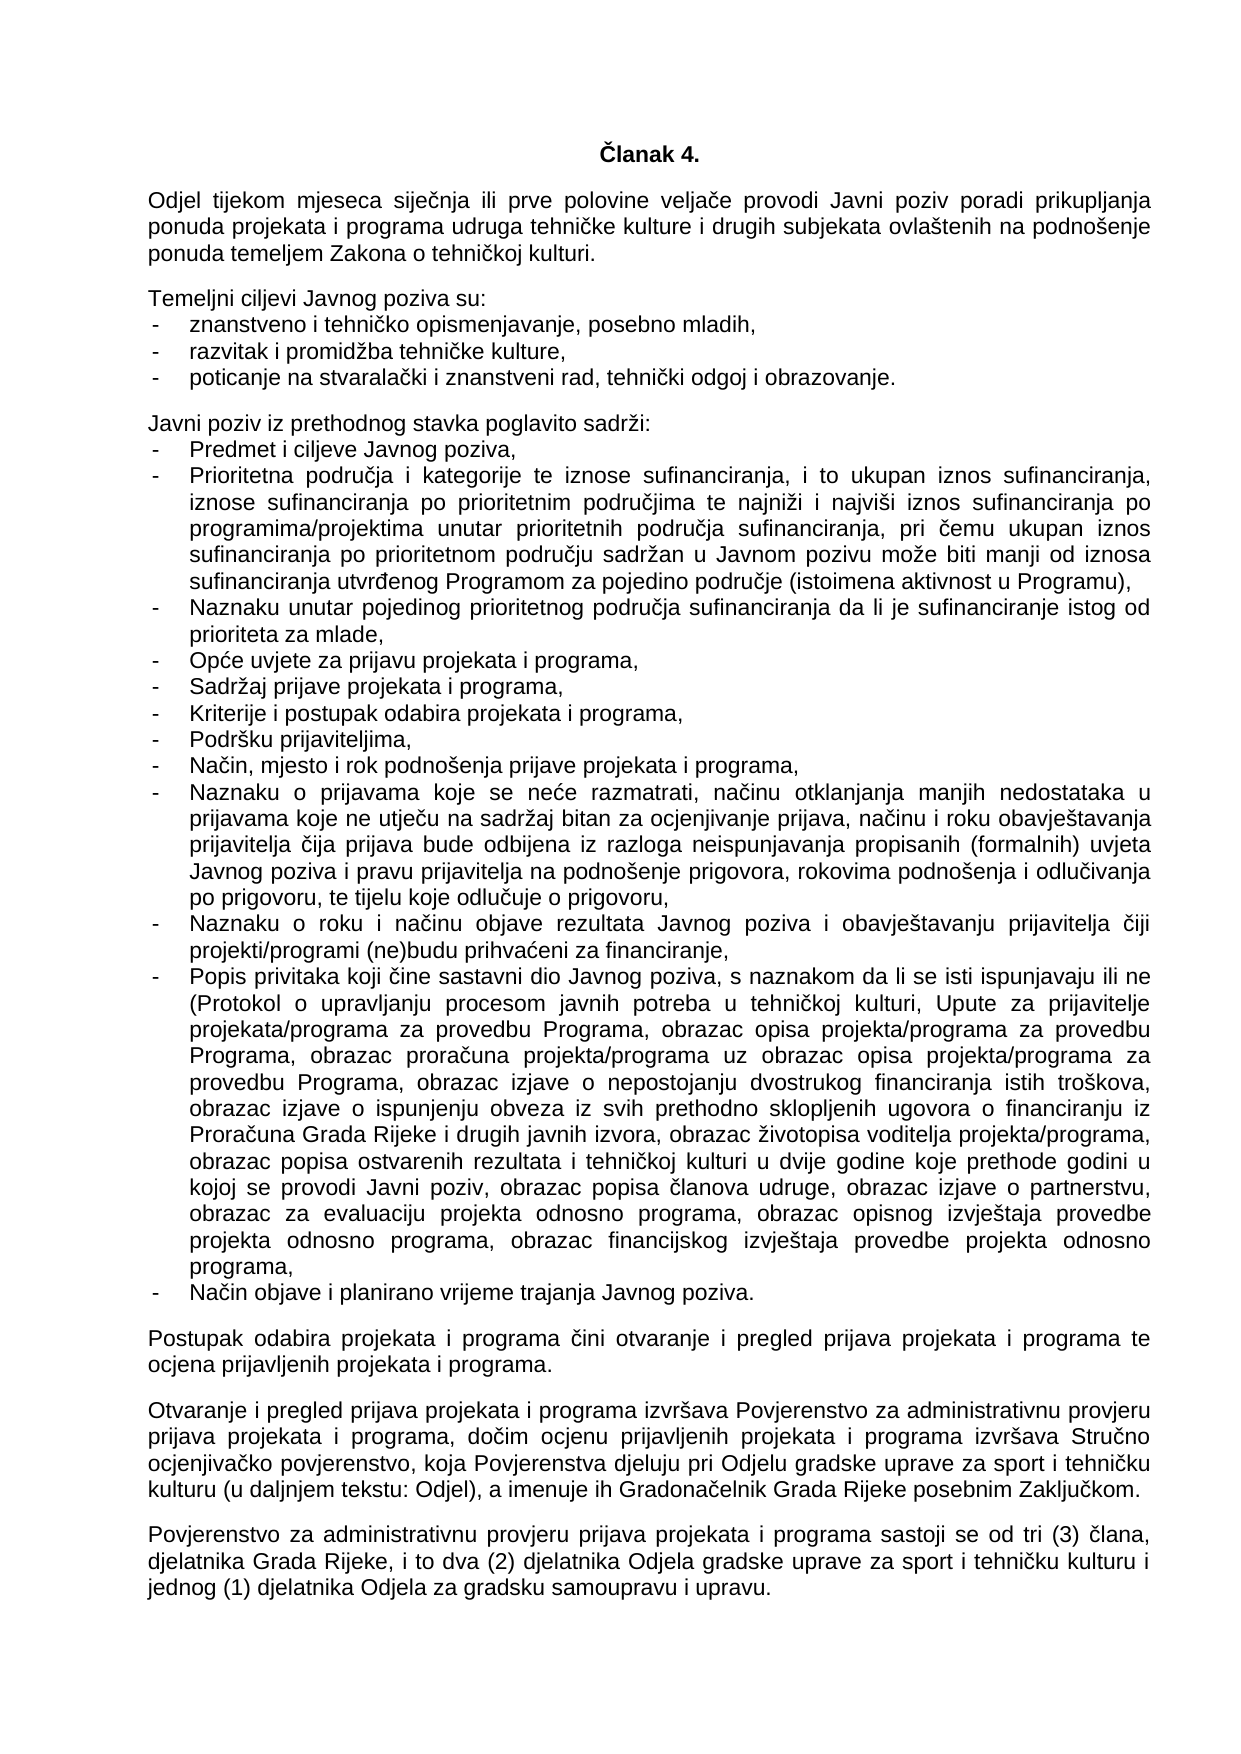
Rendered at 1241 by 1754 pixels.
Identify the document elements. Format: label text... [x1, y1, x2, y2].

text Odjel tijekom mjeseca siječnja ili prve polovine veljače provodi Javni poziv poradi prikupljanja ponuda projekata i programa udruga tehničke kulture i drugih subjekata ovlaštenih na podnošenje ponuda temeljem Zakona o tehničkoj kulturi. [148, 187, 1152, 266]
list Naznaku unutar pojedinog prioritetnog područja sufinanciranja da li je sufinanciranje istog od prioriteta za mlade, [152, 594, 1152, 647]
text Povjerenstvo za administrativnu provjeru prijava projekata i programa sastoji se od tri (3) člana, djelatnika Grada Rijeke, i to dva (2) djelatnika Odjela gradske uprave za sport i tehničku kulturu i jednog (1) djelatnika Odjela za gradsku samoupravu i upravu. [148, 1521, 1152, 1600]
list Način, mjesto i rok podnošenja prijave projekata i programa, [152, 752, 1152, 779]
list poticanje na stvaralački i znanstveni rad, tehnički odgoj i obrazovanje. [152, 364, 1152, 391]
text Postupak odabira projekata i programa čini otvaranje i pregled prijava projekata i programa te ocjena prijavljenih projekata i programa. [148, 1325, 1152, 1378]
list Način objave i planirano vrijeme trajanja Javnog poziva. [152, 1279, 1152, 1306]
list Sadržaj prijave projekata i programa, [152, 673, 1152, 699]
list znanstveno i tehničko opismenjavanje, posebno mladih, [152, 311, 1152, 338]
list Podršku prijaviteljima, [152, 726, 1152, 752]
list Predmet i ciljeve Javnog poziva, [152, 436, 1152, 462]
list Prioritetna područja i kategorije te iznose sufinanciranja, i to ukupan iznos sufinanciranja, iznose sufinanciranja po prioritetnim područjima te najniži i najviši iznos sufinanciranja po programima/projektima unutar prioritetnih područja sufinanciranja, pri čemu ukupan iznos sufinanciranja po prioritetnom području sadržan u Javnom pozivu može biti manji od iznosa sufinanciranja utvrđenog Programom za pojedino područje (istoimena aktivnost u Programu), [152, 462, 1152, 594]
list razvitak i promidžba tehničke kulture, [152, 338, 1152, 364]
text Temeljni ciljevi Javnog poziva su: [148, 285, 1152, 311]
text Članak 4. [148, 141, 1152, 168]
list Kriterije i postupak odabira projekata i programa, [152, 699, 1152, 726]
list Opće uvjete za prijavu projekata i programa, [152, 647, 1152, 673]
list Naznaku o roku i načinu objave rezultata Javnog poziva i obavještavanju prijavitelja čiji projekti/programi (ne)budu prihvaćeni za financiranje, [152, 910, 1152, 963]
text Otvaranje i pregled prijava projekata i programa izvršava Povjerenstvo za administrativnu provjeru prijava projekata i programa, dočim ocjenu prijavljenih projekata i programa izvršava Stručno ocjenjivačko povjerenstvo, koja Povjerenstva djeluju pri Odjelu gradske uprave za sport i tehničku kulturu (u daljnjem tekstu: Odjel), a imenuje ih Gradonačelnik Grada Rijeke posebnim Zaključkom. [148, 1397, 1152, 1502]
list Naznaku o prijavama koje se neće razmatrati, načinu otklanjanja manjih nedostataka u prijavama koje ne utječu na sadržaj bitan za ocjenjivanje prijava, načinu i roku obavještavanja prijavitelja čija prijava bude odbijena iz razloga neispunjavanja propisanih (formalnih) uvjeta Javnog poziva i pravu prijavitelja na podnošenje prigovora, rokovima podnošenja i odlučivanja po prigovoru, te tijelu koje odlučuje o prigovoru, [152, 779, 1152, 910]
list Popis privitaka koji čine sastavni dio Javnog poziva, s naznakom da li se isti ispunjavaju ili ne (Protokol o upravljanju procesom javnih potreba u tehničkoj kulturi, Upute za prijavitelje projekata/programa za provedbu Programa, obrazac opisa projekta/programa za provedbu Programa, obrazac proračuna projekta/programa uz obrazac opisa projekta/programa za provedbu Programa, obrazac izjave o nepostojanju dvostrukog financiranja istih troškova, obrazac izjave o ispunjenju obveza iz svih prethodno sklopljenih ugovora o financiranju iz Proračuna Grada Rijeke i drugih javnih izvora, obrazac životopisa voditelja projekta/programa, obrazac popisa ostvarenih rezultata i tehničkoj kulturi u dvije godine koje prethode godini u kojoj se provodi Javni poziv, obrazac popisa članova udruge, obrazac izjave o partnerstvu, obrazac za evaluaciju projekta odnosno programa, obrazac opisnog izvještaja provedbe projekta odnosno programa, obrazac financijskog izvještaja provedbe projekta odnosno programa, [152, 963, 1152, 1279]
text Javni poziv iz prethodnog stavka poglavito sadrži: [148, 410, 1152, 436]
